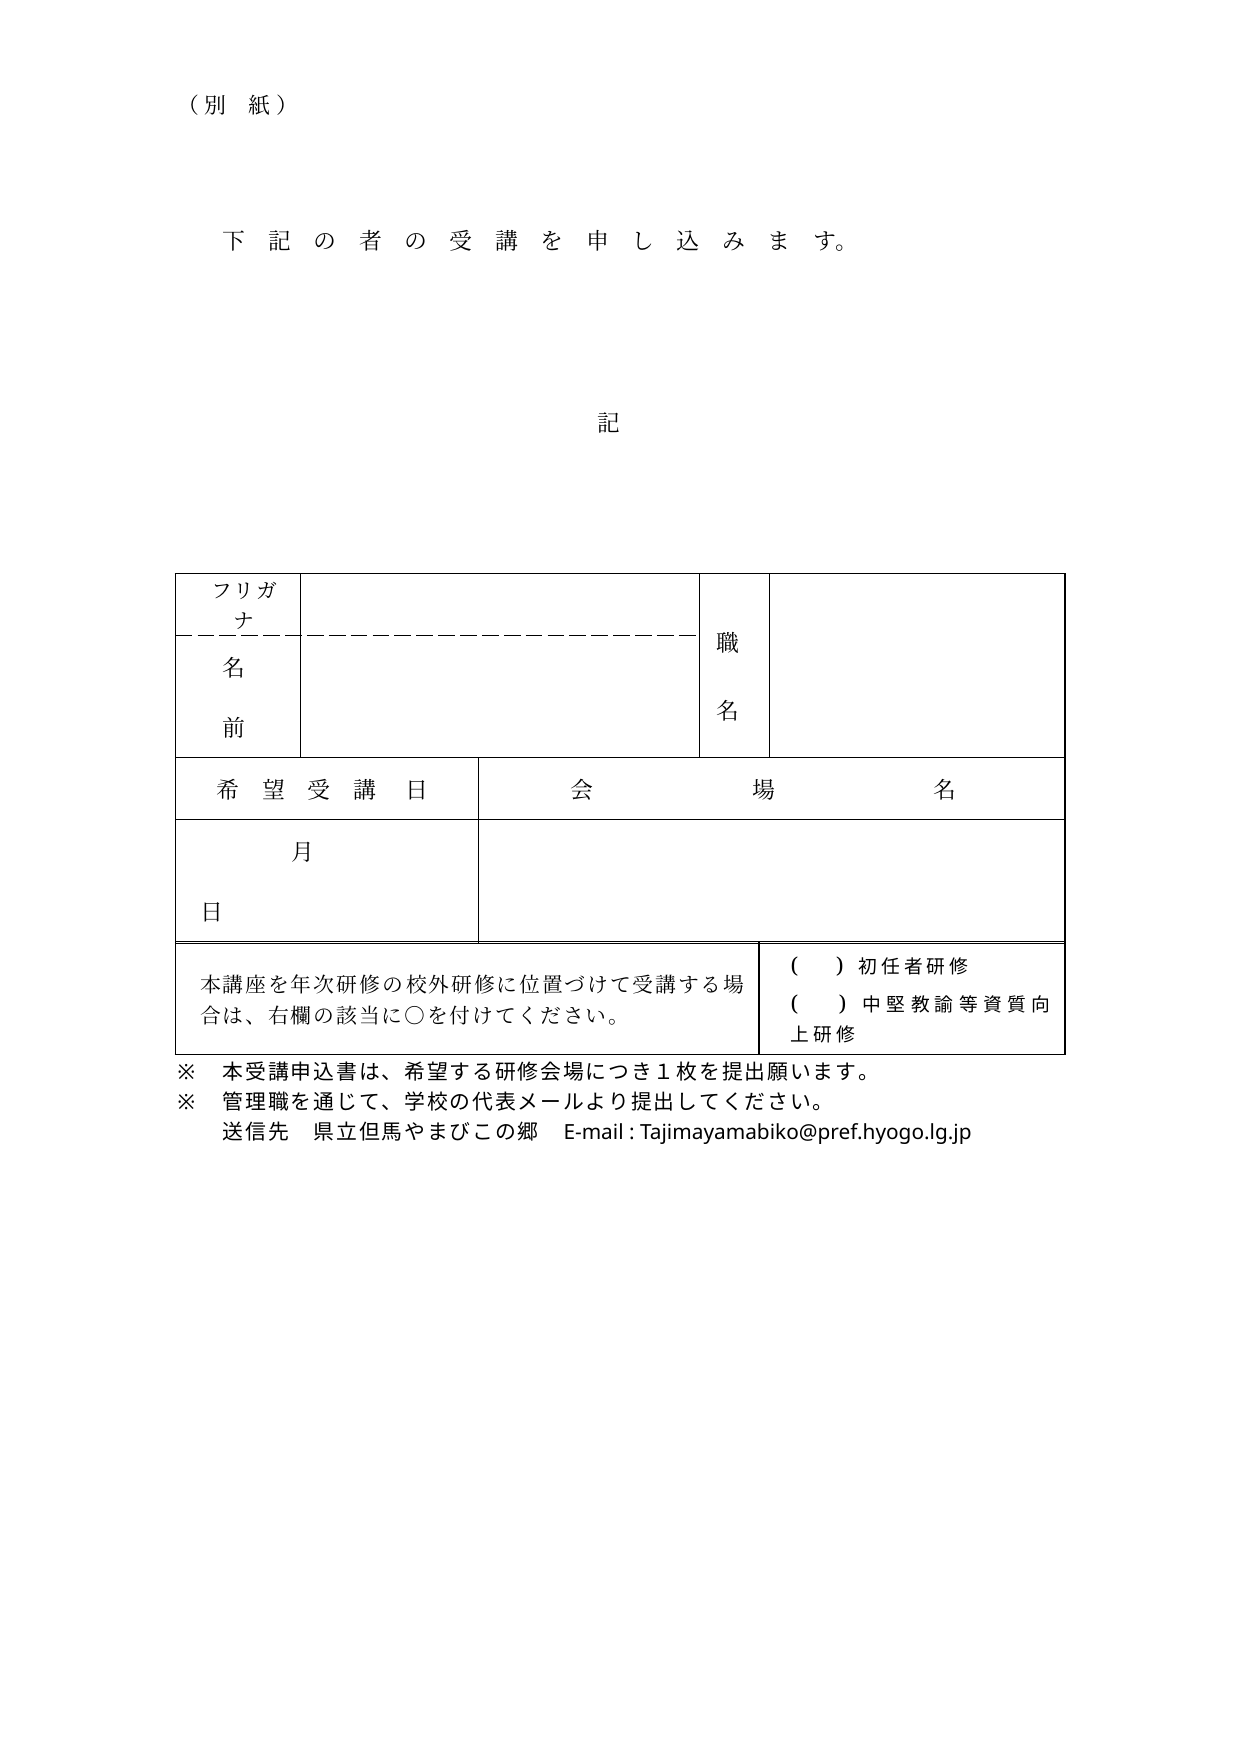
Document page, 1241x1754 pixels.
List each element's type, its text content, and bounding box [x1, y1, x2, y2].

text ※ 本受講申込書は、希望する研修会場につき１枚を提出願います。 [177, 1055, 1063, 1085]
text 下記の者の受講を申し込みます。 [177, 209, 1063, 270]
table_cell 月 日 [176, 820, 478, 941]
table_cell 会 場 名 [479, 758, 1064, 819]
table_cell [301, 635, 699, 757]
text 記 [177, 391, 1063, 452]
table_header フリガナ [176, 574, 300, 635]
table_cell 名 前 [176, 635, 300, 757]
text 送信先 県立但馬やまびこの郷 E-mail : Tajimayamabiko@pref.hyogo.lg.jp [177, 1116, 1063, 1146]
table_cell 希望受講日 [176, 758, 478, 819]
table_header 職 名 [700, 574, 769, 757]
table_header [301, 574, 699, 635]
table_header [770, 574, 1064, 757]
text ※ 管理職を通じて、学校の代表メールより提出してください。 [177, 1085, 1063, 1116]
table_cell ( )初任者研修 ( )中堅教諭等資質向上研修 [760, 944, 1064, 1054]
table_cell 本講座を年次研修の校外研修に位置づけて受講する場合は、右欄の該当に○を付けてください。 [176, 944, 758, 1054]
table_cell [479, 820, 1064, 941]
